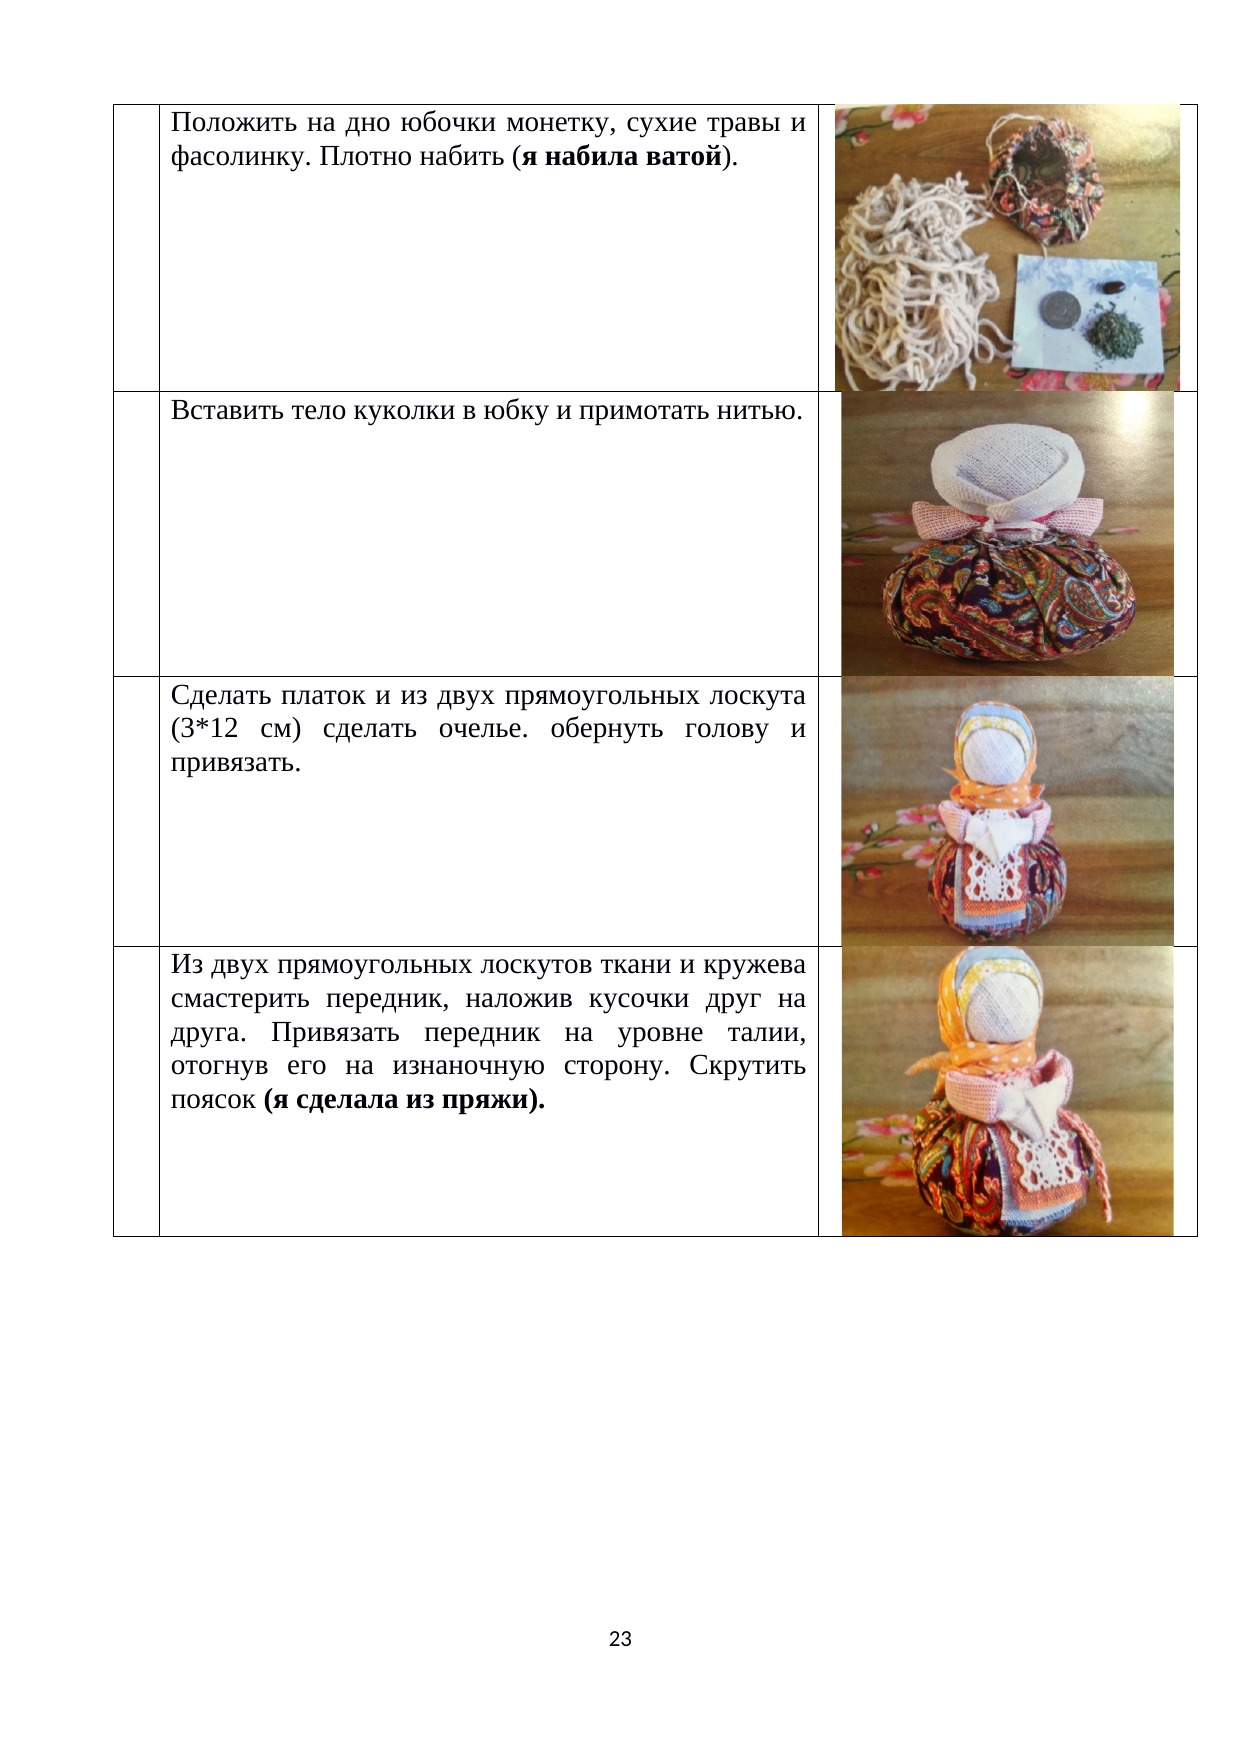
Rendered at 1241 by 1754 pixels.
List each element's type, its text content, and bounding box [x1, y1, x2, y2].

table_cell [1181, 105, 1197, 391]
table_cell [1174, 677, 1197, 946]
table_cell [819, 947, 841, 1236]
picture [835, 104, 1181, 1236]
table_cell [819, 677, 841, 946]
table_cell [819, 392, 841, 676]
table_cell Положить на дно юбочки монетку, сухие травы и фасолинку. Плотно набить (я набила ватой). [160, 105, 818, 391]
table_cell [114, 392, 159, 676]
table_cell [819, 105, 835, 391]
table_cell [114, 677, 159, 946]
table_cell [1174, 947, 1197, 1236]
table_cell [114, 105, 159, 391]
table_cell [1174, 392, 1197, 676]
table_cell Вставить тело куколки в юбку и примотать нитью. [160, 392, 818, 676]
table_cell Сделать платок и из двух прямоугольных лоскута (3*12 см) сделать очелье. обернуть голову и привязать. [160, 677, 818, 946]
table_cell [114, 947, 159, 1236]
table_cell Из двух прямоугольных лоскутов ткани и кружева смастерить передник, наложив кусочки друг на друга. Привязать передник на уровне талии, отогнув его на изнаночную сторону. Скрутить поясок (я сделала из пряжи). [160, 947, 818, 1236]
